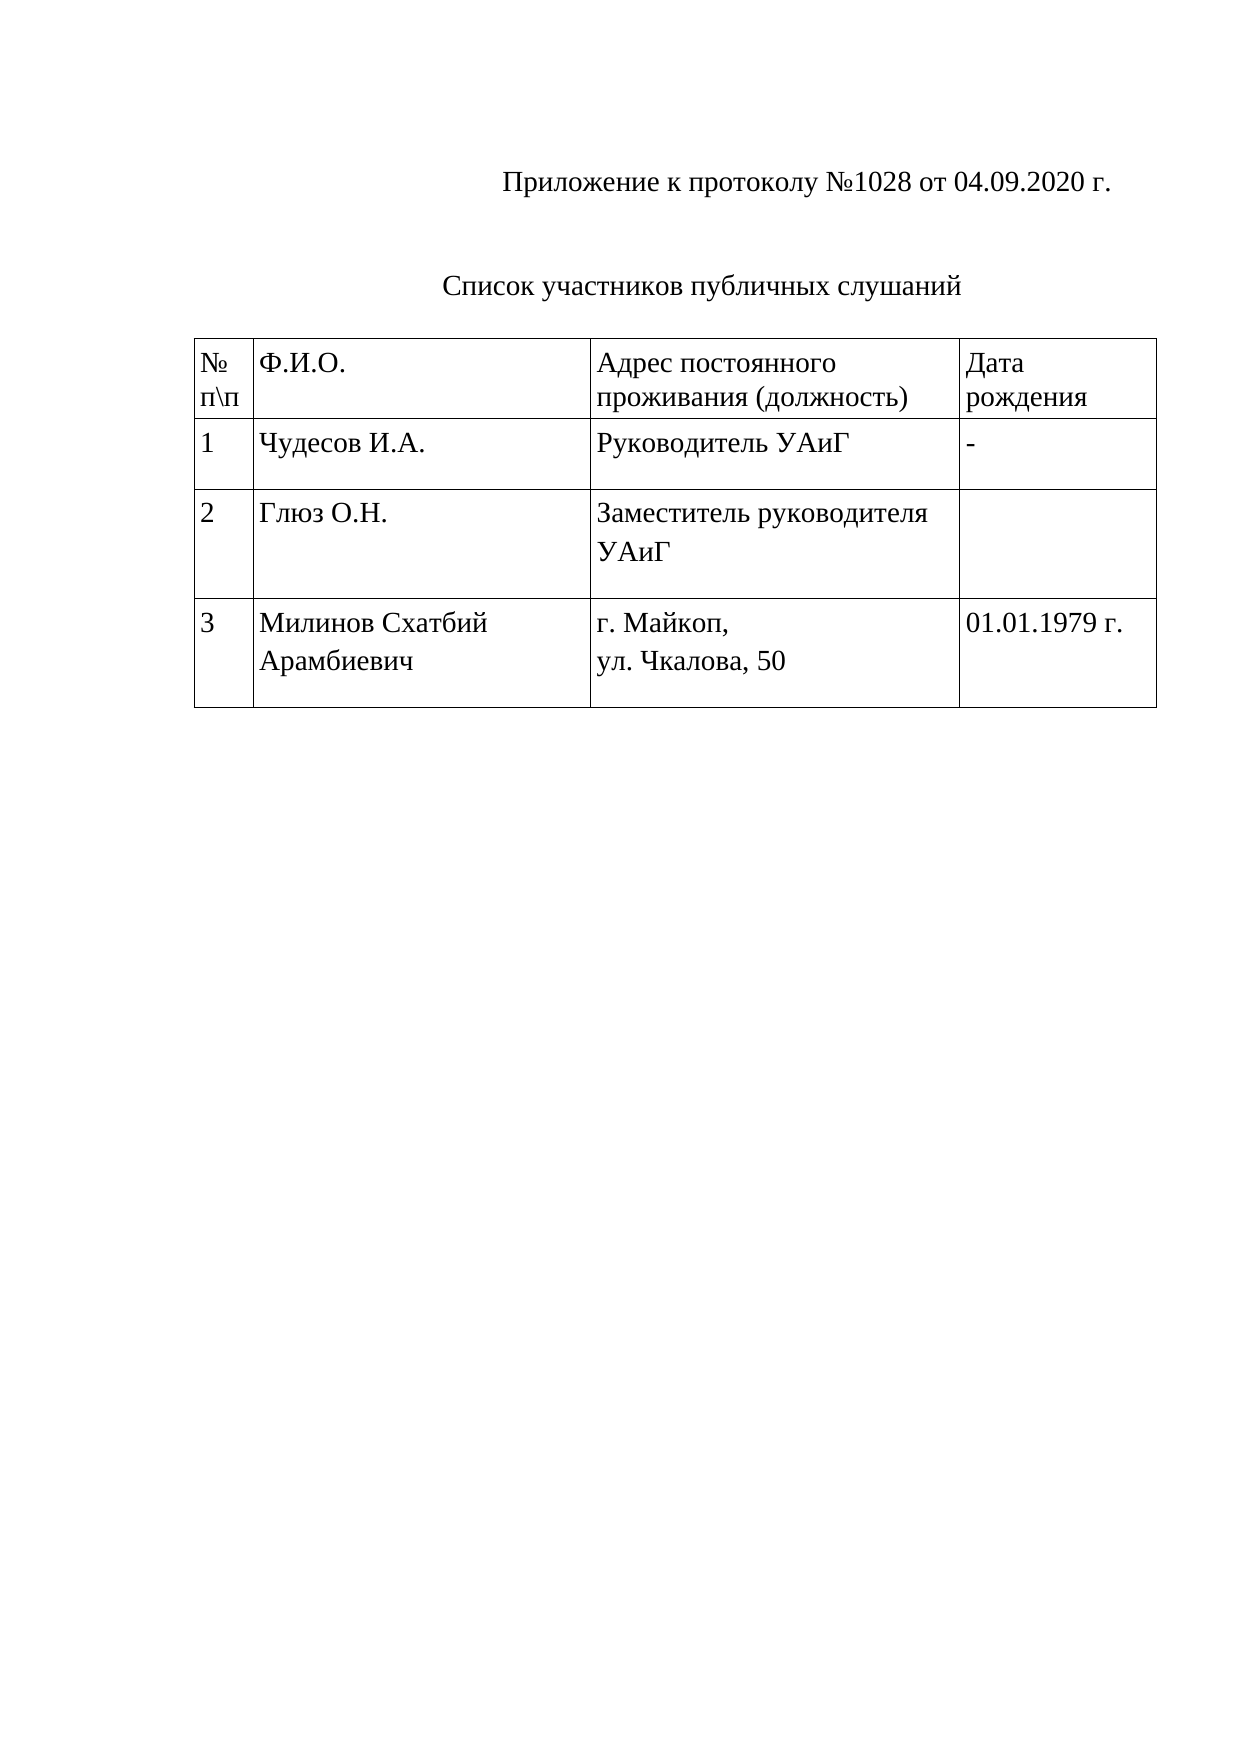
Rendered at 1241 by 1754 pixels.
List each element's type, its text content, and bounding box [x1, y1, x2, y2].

table_header № п\п [195, 339, 253, 418]
table_header Ф.И.О. [254, 339, 590, 418]
table_cell г. Майкоп, ул. Чкалова, 50 [591, 599, 959, 707]
table_header Адрес постоянного проживания (должность) [591, 339, 959, 418]
table_cell Глюз О.Н. [254, 490, 590, 598]
table_header Дата рождения [960, 339, 1156, 418]
table_cell Милинов Схатбий Арамбиевич [254, 599, 590, 707]
table_cell 3 [195, 599, 253, 707]
text Список участников публичных слушаний [177, 268, 1152, 302]
table_cell 01.01.1979 г. [960, 599, 1156, 707]
text Приложение к протоколу №1028 от 04.09.2020 г. [502, 164, 1152, 198]
table_cell 2 [195, 490, 253, 598]
table_cell Заместитель руководителя УАиГ [591, 490, 959, 598]
table_cell Чудесов И.А. [254, 419, 590, 489]
table_cell Руководитель УАиГ [591, 419, 959, 489]
table_cell [960, 490, 1156, 598]
table_cell 1 [195, 419, 253, 489]
table_cell - [960, 419, 1156, 489]
